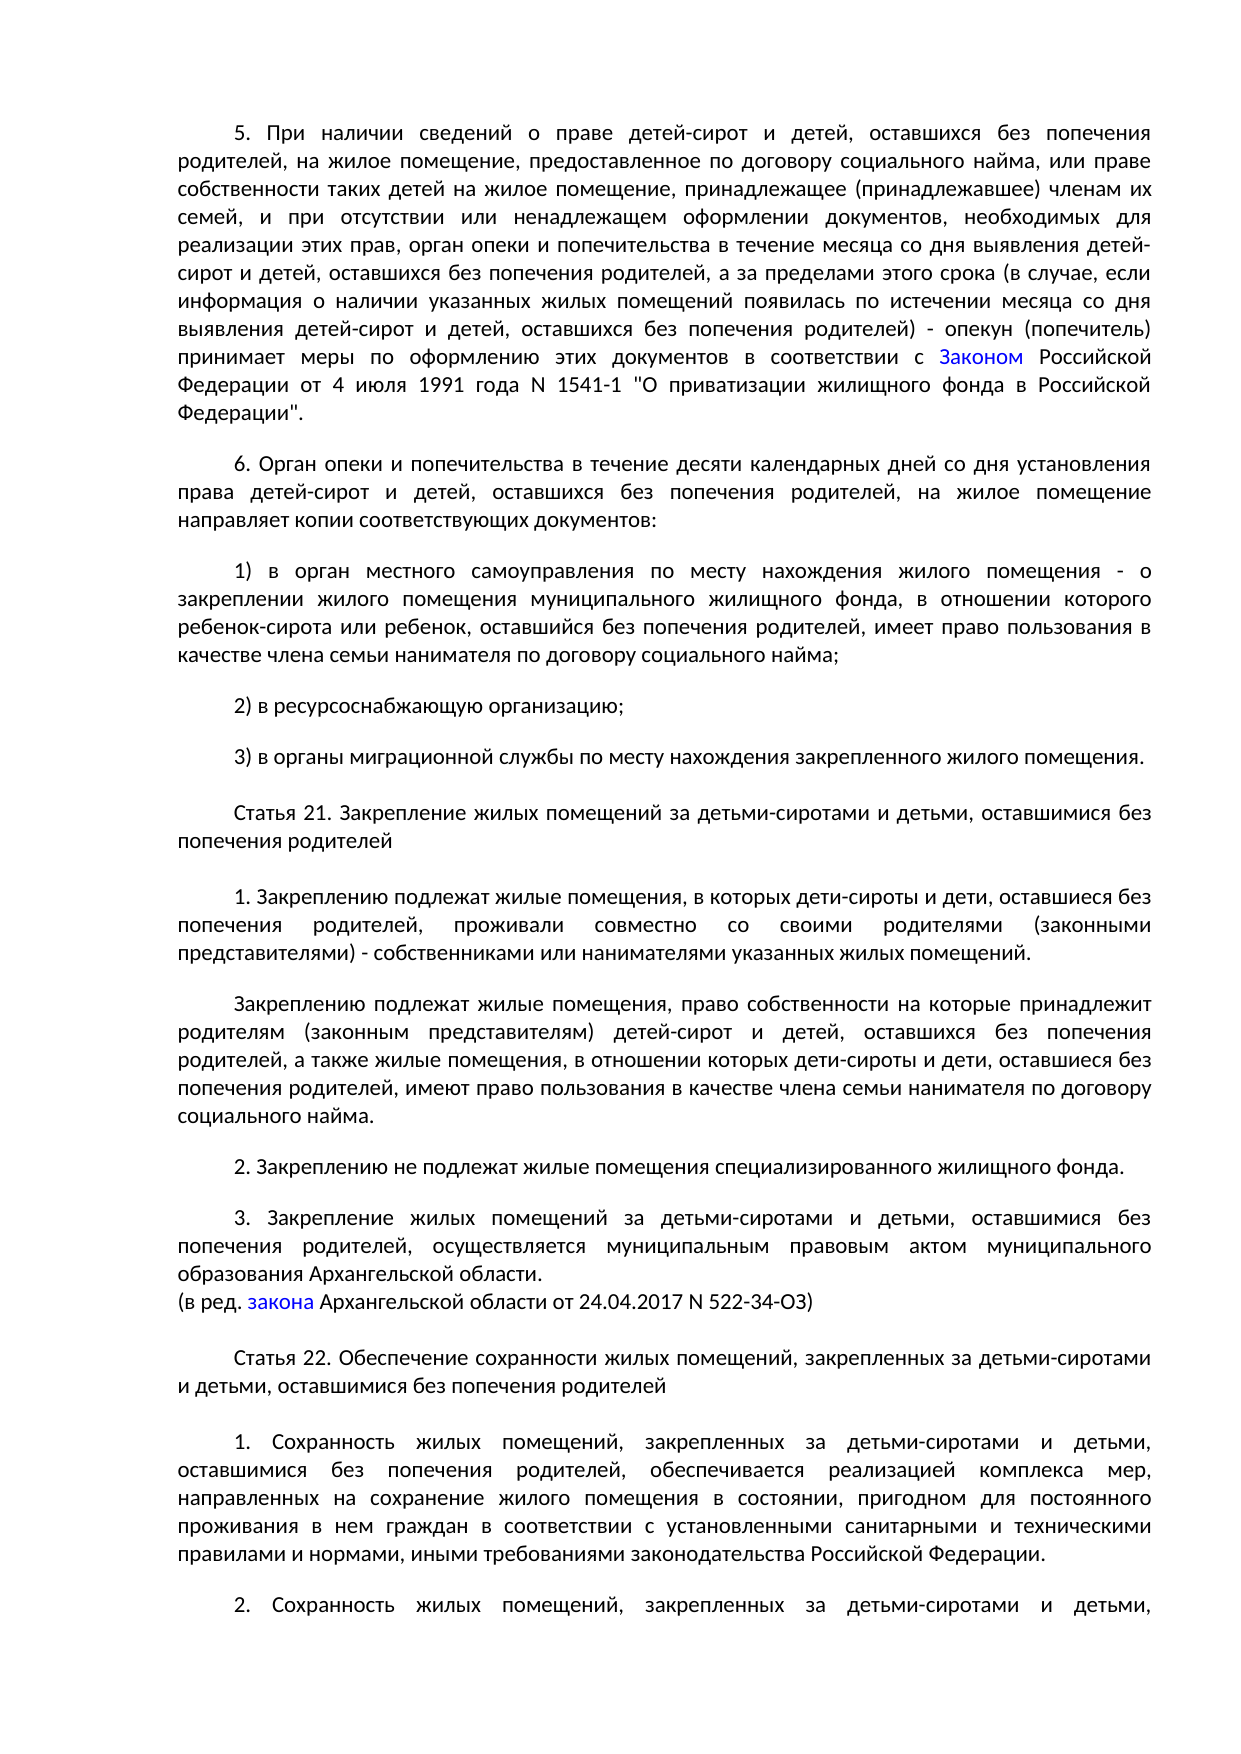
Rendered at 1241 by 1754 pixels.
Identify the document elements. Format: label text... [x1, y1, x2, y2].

text (в ред. закона Архангельской области от 24.04.2017 N 522-34-ОЗ) [177, 1287, 1152, 1315]
text 6. Орган опеки и попечительства в течение десяти календарных дней со дня установления права детей-сирот и детей, оставшихся без попечения родителей, на жилое помещение направляет копии соответствующих документов: [177, 449, 1152, 533]
text 2. Закреплению не подлежат жилые помещения специализированного жилищного фонда. [177, 1152, 1152, 1180]
text Закреплению подлежат жилые помещения, право собственности на которые принадлежит родителям (законным представителям) детей-сирот и детей, оставшихся без попечения родителей, а также жилые помещения, в отношении которых дети-сироты и дети, оставшиеся без попечения родителей, имеют право пользования в качестве члена семьи нанимателя по договору социального найма. [177, 989, 1152, 1129]
text Статья 21. Закрепление жилых помещений за детьми-сиротами и детьми, оставшимися без попечения родителей [177, 798, 1152, 854]
text 1) в орган местного самоуправления по месту нахождения жилого помещения - о закреплении жилого помещения муниципального жилищного фонда, в отношении которого ребенок-сирота или ребенок, оставшийся без попечения родителей, имеет право пользования в качестве члена семьи нанимателя по договору социального найма; [177, 556, 1152, 668]
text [177, 1590, 1152, 1618]
text 3) в органы миграционной службы по месту нахождения закрепленного жилого помещения. [177, 742, 1152, 770]
text 1. Сохранность жилых помещений, закрепленных за детьми-сиротами и детьми, оставшимися без попечения родителей, обеспечивается реализацией комплекса мер, направленных на сохранение жилого помещения в состоянии, пригодном для постоянного проживания в нем граждан в соответствии с установленными санитарными и техническими правилами и нормами, иными требованиями законодательства Российской Федерации. [177, 1427, 1152, 1567]
text 5. При наличии сведений о праве детей-сирот и детей, оставшихся без попечения родителей, на жилое помещение, предоставленное по договору социального найма, или праве собственности таких детей на жилое помещение, принадлежащее (принадлежавшее) членам их семей, и при отсутствии или ненадлежащем оформлении документов, необходимых для реализации этих прав, орган опеки и попечительства в течение месяца со дня выявления детей-сирот и детей, оставшихся без попечения родителей, а за пределами этого срока (в случае, если информация о наличии указанных жилых помещений появилась по истечении месяца со дня выявления детей-сирот и детей, оставшихся без попечения родителей) - опекун (попечитель) принимает меры по оформлению этих документов в соответствии с Законом Российской Федерации от 4 июля 1991 года N 1541-1 "О приватизации жилищного фонда в Российской Федерации". [177, 118, 1152, 426]
text 1. Закреплению подлежат жилые помещения, в которых дети-сироты и дети, оставшиеся без попечения родителей, проживали совместно со своими родителями (законными представителями) - собственниками или нанимателями указанных жилых помещений. [177, 882, 1152, 966]
text Статья 22. Обеспечение сохранности жилых помещений, закрепленных за детьми-сиротами и детьми, оставшимися без попечения родителей [177, 1343, 1152, 1399]
text 2) в ресурсоснабжающую организацию; [177, 691, 1152, 719]
text 3. Закрепление жилых помещений за детьми-сиротами и детьми, оставшимися без попечения родителей, осуществляется муниципальным правовым актом муниципального образования Архангельской области. [177, 1203, 1152, 1287]
